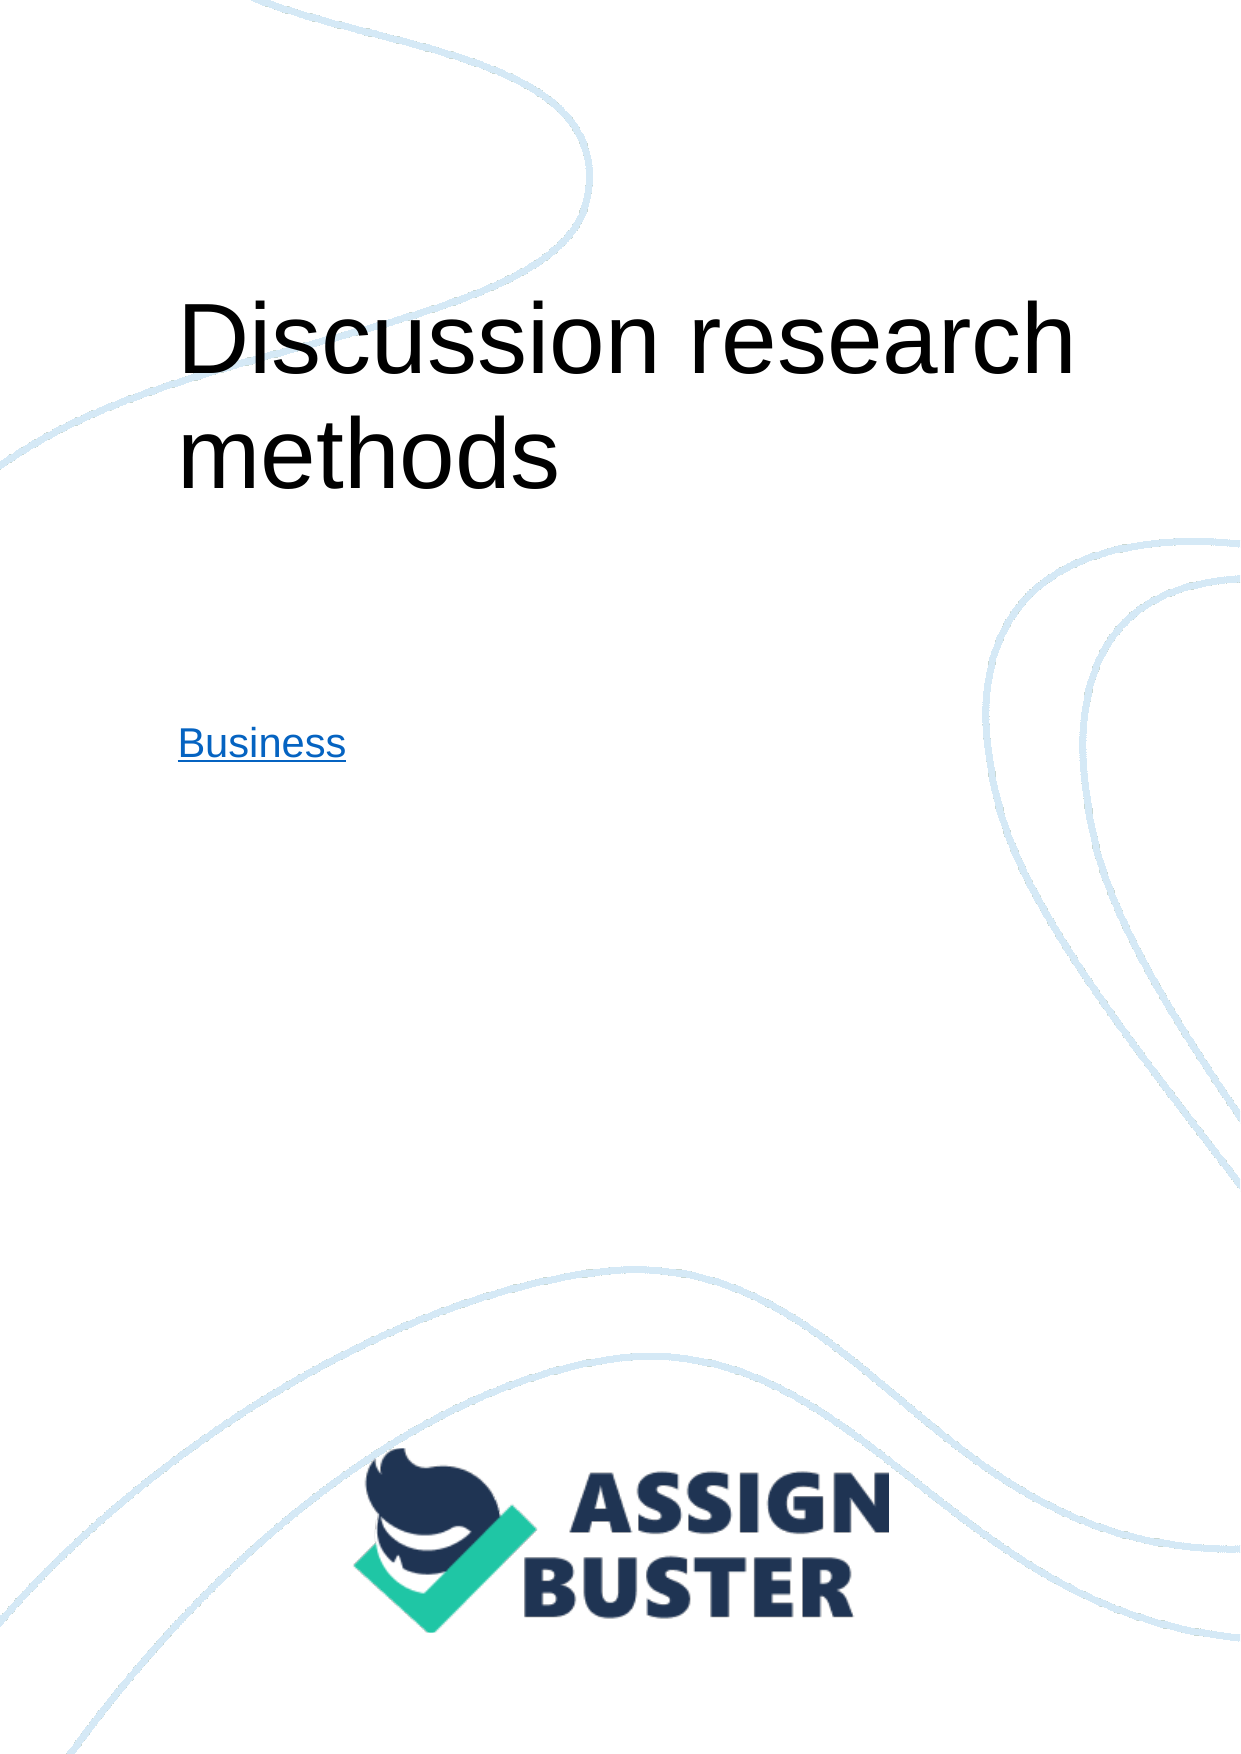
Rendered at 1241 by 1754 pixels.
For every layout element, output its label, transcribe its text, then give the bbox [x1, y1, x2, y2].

subtitle Discussion research methods [177, 279, 1152, 509]
text Business [177, 719, 1152, 767]
picture [0, 0, 1241, 1754]
